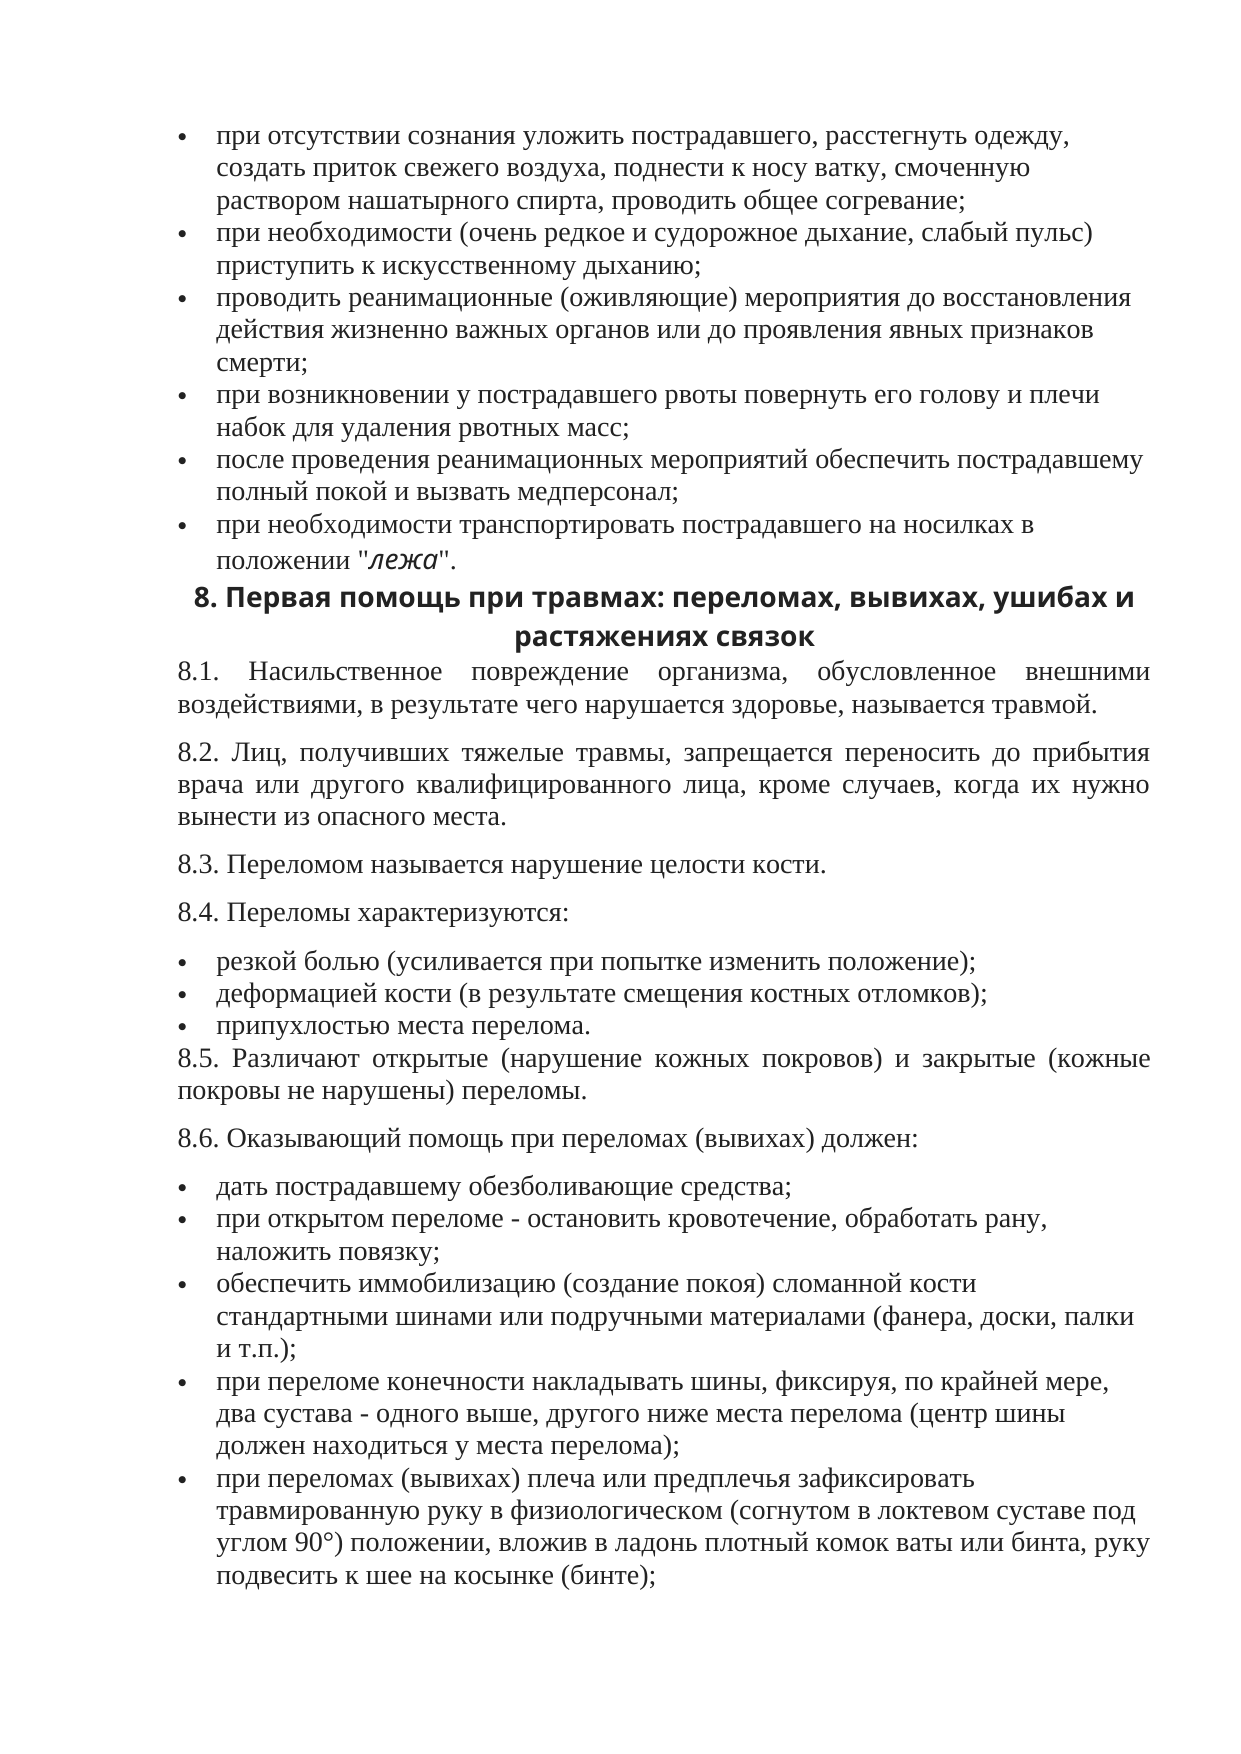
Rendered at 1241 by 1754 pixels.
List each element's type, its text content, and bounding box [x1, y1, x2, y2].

list дать пострадавшему обезболивающие средства; [179, 1169, 1152, 1202]
list припухлостью места перелома. [179, 1008, 1152, 1041]
list деформацией кости (в результате смещения костных отломков); [179, 976, 1152, 1008]
text 8.1. Насильственное повреждение организма, обусловленное внешними воздействиями, в результате чего нарушается здоровье, называется травмой. [177, 654, 1152, 719]
list при переломе конечности накладывать шины, фиксируя, по крайней мере, два сустава - одного выше, другого ниже места перелома (центр шины должен находиться у места перелома); [179, 1363, 1152, 1461]
list обеспечить иммобилизацию (создание покоя) сломанной кости стандартными шинами или подручными материалами (фанера, доски, палки и т.п.); [179, 1266, 1152, 1363]
list при переломах (вывихах) плеча или предплечья зафиксировать травмированную руку в физиологическом (согнутом в локтевом суставе под углом 90°) положении, вложив в ладонь плотный комок ваты или бинта, руку подвесить к шее на косынке (бинте); [179, 1461, 1152, 1590]
list после проведения реанимационных мероприятий обеспечить пострадавшему полный покой и вызвать медперсонал; [179, 442, 1152, 507]
list проводить реанимационные (оживляющие) мероприятия до восстановления действия жизненно важных органов или до проявления явных признаков смерти; [179, 280, 1152, 377]
list при отсутствии сознания уложить пострадавшего, расстегнуть одежду, создать приток свежего воздуха, поднести к носу ватку, смоченную раствором нашатырного спирта, проводить общее согревание; [179, 118, 1152, 215]
text 8. Первая помощь при травмах: переломах, вывихах, ушибах и растяжениях связок [177, 578, 1152, 654]
list резкой болью (усиливается при попытке изменить положение); [179, 943, 1152, 976]
text 8.6. Оказывающий помощь при переломах (вывихах) должен: [177, 1121, 1152, 1153]
list при открытом переломе - остановить кровотечение, обработать рану, наложить повязку; [179, 1202, 1152, 1266]
text 8.4. Переломы характеризуются: [177, 896, 1152, 928]
list при необходимости (очень редкое и судорожное дыхание, слабый пульс) приступить к искусственному дыханию; [179, 215, 1152, 280]
list при необходимости транспортировать пострадавшего на носилках в положении "лежа". [179, 507, 1152, 578]
text 8.2. Лиц, получивших тяжелые травмы, запрещается переносить до прибытия врача или другого квалифицированного лица, кроме случаев, когда их нужно вынести из опасного места. [177, 735, 1152, 832]
text 8.3. Переломом называется нарушение целости кости. [177, 847, 1152, 880]
list при возникновении у пострадавшего рвоты повернуть его голову и плечи набок для удаления рвотных масс; [179, 377, 1152, 442]
text 8.5. Различают открытые (нарушение кожных покровов) и закрытые (кожные покровы не нарушены) переломы. [177, 1041, 1152, 1106]
